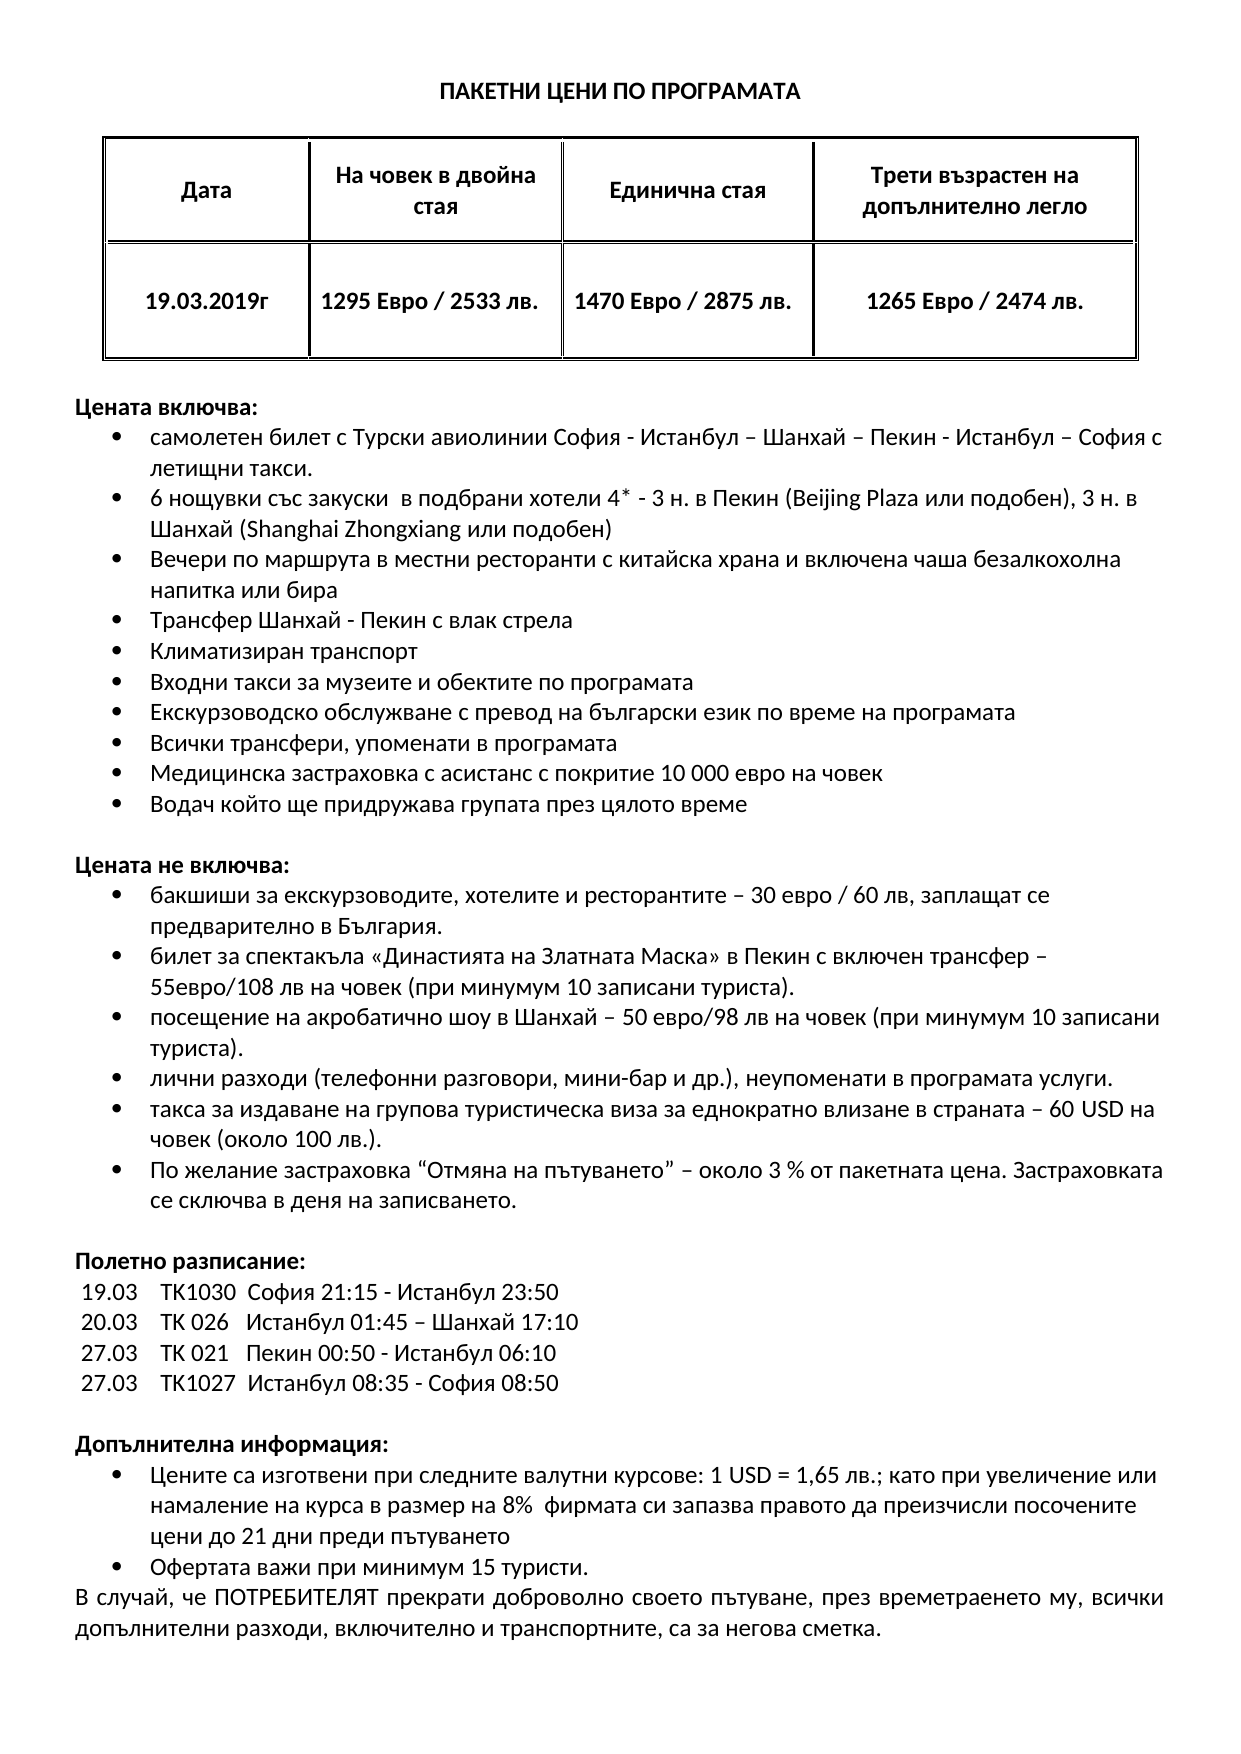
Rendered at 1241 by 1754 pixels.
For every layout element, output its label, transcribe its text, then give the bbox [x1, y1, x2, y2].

text Полетно разписание: [75, 1246, 1165, 1276]
text лични разходи (телефонни разговори, мини-бар и др.), неупоменати в програмата услуги. [112, 1062, 1165, 1093]
table_header Трети възрастен на допълнително легло [813, 139, 1135, 240]
text В случай, че ПОТРЕБИТЕЛЯТ прекрати доброволно своето пътуване, през времетраенето му, всички допълнителни разходи, включително и транспортните, са за негова сметка. [75, 1581, 1165, 1642]
text посещение на акробатично шоу в Шанхай – 50 евро/98 лв на човек (при минумум 10 записани туриста). [112, 1001, 1165, 1062]
text Входни такси за музеите и обектите по програмата [112, 666, 1165, 696]
text 27.03 TK 021 Пекин 00:50 - Истанбул 06:10 [75, 1337, 1165, 1368]
table_header Дата [106, 138, 309, 240]
table_header На човек в двойна стая [309, 139, 562, 240]
text По желание застраховка “Отмяна на пътуването” – около 3 % от пакетната цена. Застраховката се сключва в деня на записването. [112, 1154, 1165, 1215]
text Офертата важи при минимум 15 туристи. [112, 1551, 1165, 1581]
text бакшиши за екскурзоводите, хотелите и ресторантите – 30 евро / 60 лв, заплащат се предварително в България. [112, 879, 1165, 940]
text самолетен билет с Турски авиолинии София - Истанбул – Шанхай – Пекин - Истанбул – София с летищни такси. [112, 421, 1165, 482]
table_cell 1470 Евро / 2875 лв. [563, 244, 813, 357]
text Цената не включва: [75, 849, 1165, 879]
text Допълнителна информация: [75, 1429, 1165, 1459]
text такса за издаване на групова туристическа виза за еднократно влизане в страната – 60 USD на човек (около 100 лв.). [112, 1093, 1165, 1154]
text 20.03 TK 026 Истанбул 01:45 – Шанхай 17:10 [75, 1307, 1165, 1337]
text Всички трансфери, упоменати в програмата [112, 727, 1165, 757]
text билет за спектакъла «Династията на Златната Маска» в Пекин с включен трансфер – 55евро/108 лв на човек (при минумум 10 записани туриста). [112, 940, 1165, 1001]
text Екскурзоводско обслужване с превод на български език по време на програмата [112, 696, 1165, 727]
table_cell 1265 Евро / 2474 лв. [813, 240, 1136, 357]
text Медицинска застраховка с асистанс с покритие 10 000 евро на човек [112, 757, 1165, 788]
table_cell 19.03.2019г [106, 240, 309, 357]
list Вечери по маршрута в местни ресторанти с китайска храна и включена чаша безалкохолна напитка или бира [112, 543, 1165, 604]
text Водач който ще придружава групата през цялото време [112, 788, 1165, 818]
table_header Единична стая [563, 139, 813, 240]
text ПАКЕТНИ ЦЕНИ ПО ПРОГРАМАТА [75, 75, 1165, 106]
text Климатизиран транспорт [112, 635, 1165, 666]
text 27.03 TK1027 Истанбул 08:35 - София 08:50 [75, 1368, 1165, 1398]
text Цената включва: [75, 391, 1165, 421]
table_cell 1295 Евро / 2533 лв. [309, 244, 562, 357]
text 19.03 TK1030 София 21:15 - Истанбул 23:50 [75, 1276, 1165, 1307]
list 6 нощувки със закуски в подбрани хотели 4* - 3 н. в Пекин (Beijing Plaza или подобен), 3 н. в Шанхай (Shanghai Zhongxiang или подобен) [112, 482, 1165, 543]
text Цените са изготвени при следните валутни курсове: 1 USD = 1,65 лв.; като при увеличение или намаление на курса в размер на 8% фирмата си запазва правото да преизчисли посочените цени до 21 дни преди пътуването [112, 1459, 1165, 1551]
text Трансфер Шанхай - Пекин с влак стрела [112, 604, 1165, 635]
